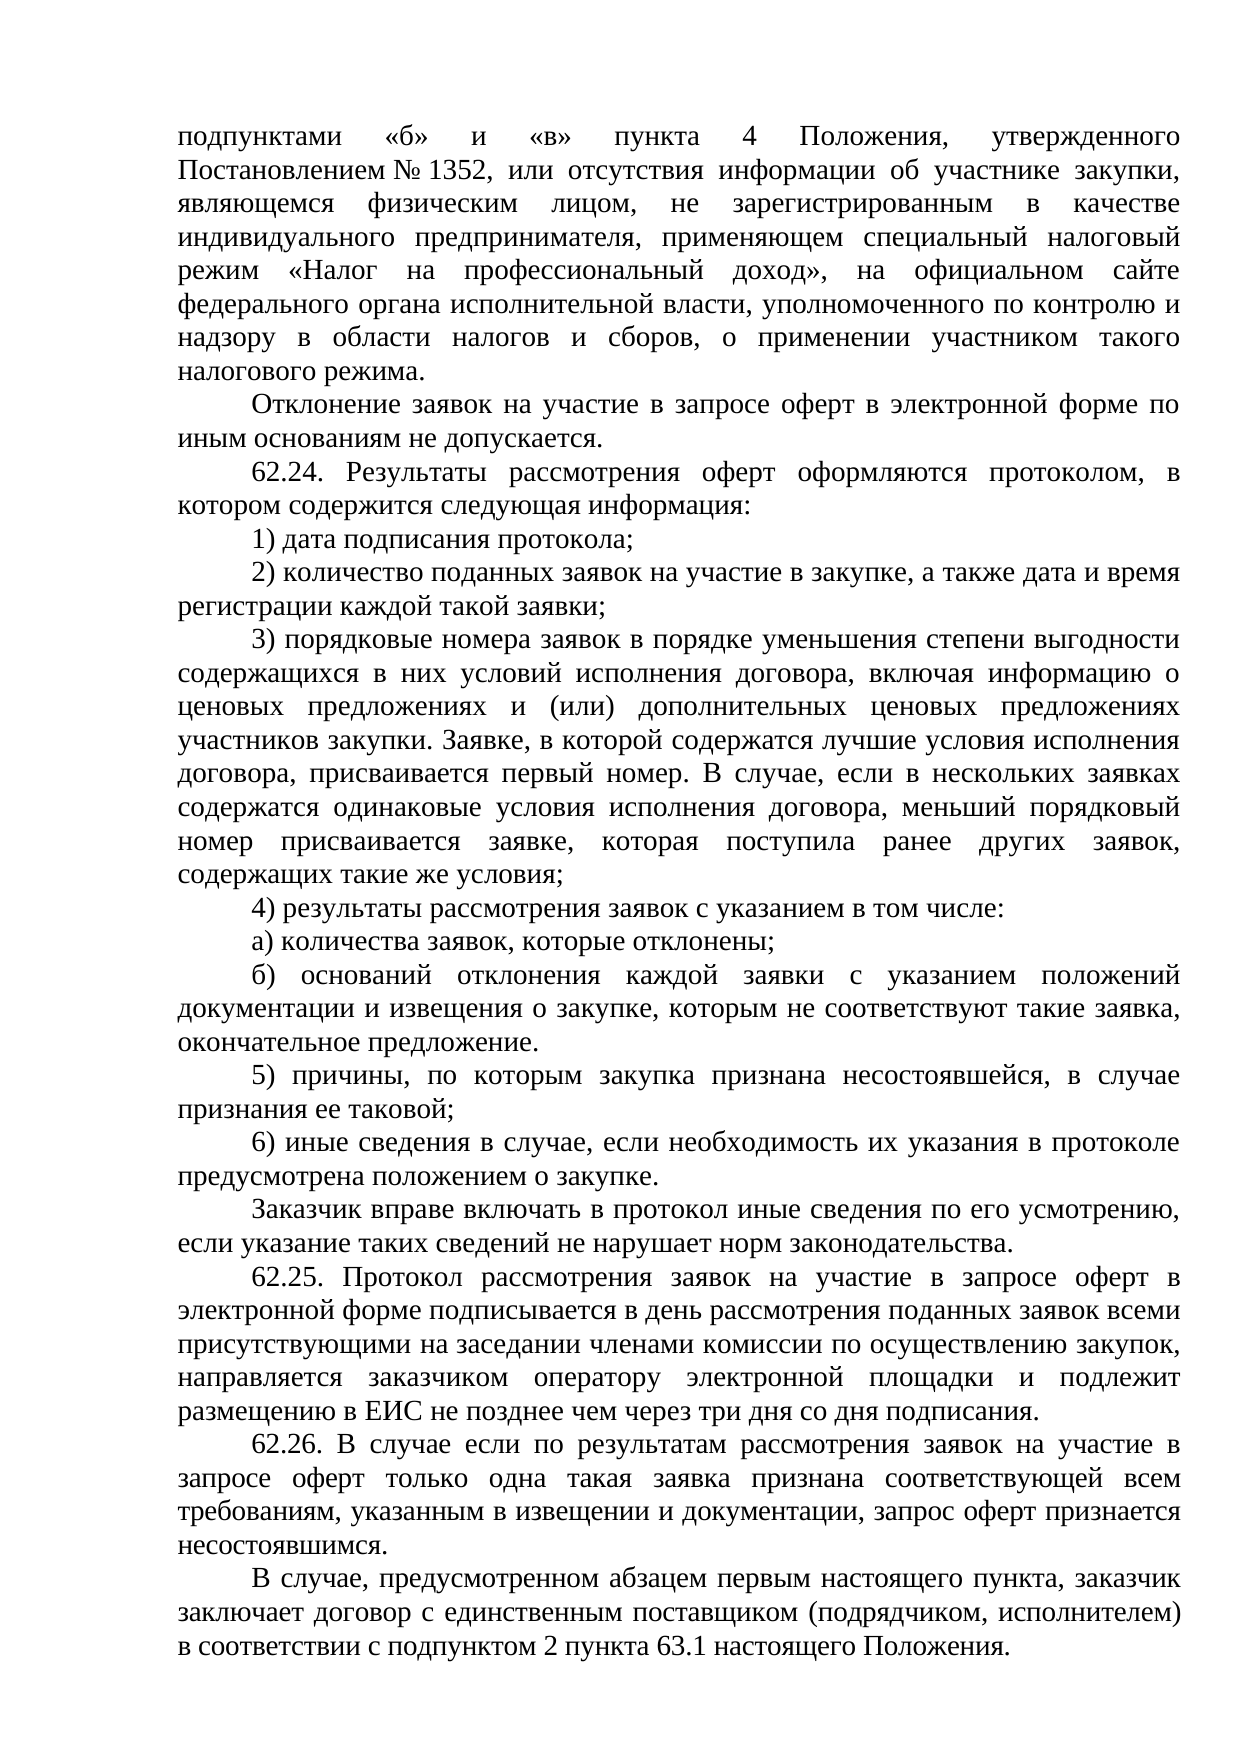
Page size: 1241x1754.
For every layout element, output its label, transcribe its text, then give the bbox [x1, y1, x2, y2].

text Заказчик вправе включать в протокол иные сведения по его усмотрению, если указание таких сведений не нарушает норм законодательства. [177, 1192, 1181, 1259]
text 62.26. В случае если по результатам рассмотрения заявок на участие в запросе оферт только одна такая заявка признана соответствующей всем требованиям, указанным в извещении и документации, запрос оферт признается несостоявшимся. [177, 1426, 1181, 1561]
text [177, 118, 1181, 387]
text Отклонение заявок на участие в запросе оферт в электронной форме по иным основаниям не допускается. [177, 387, 1181, 454]
text 2) количество поданных заявок на участие в закупке, а также дата и время регистрации каждой такой заявки; [177, 554, 1181, 621]
text 6) иные сведения в случае, если необходимость их указания в протоколе предусмотрена положением о закупке. [177, 1124, 1181, 1192]
text 4) результаты рассмотрения заявок с указанием в том числе: [177, 890, 1181, 923]
text б) оснований отклонения каждой заявки с указанием положений документации и извещения о закупке, которым не соответствуют такие заявка, окончательное предложение. [177, 957, 1181, 1057]
text 62.24. Результаты рассмотрения оферт оформляются протоколом, в котором содержится следующая информация: [177, 454, 1181, 521]
text а) количества заявок, которые отклонены; [177, 923, 1181, 957]
text 5) причины, по которым закупка признана несостоявшейся, в случае признания ее таковой; [177, 1057, 1181, 1124]
text В случае, предусмотренном абзацем первым настоящего пункта, заказчик заключает договор с единственным поставщиком (подрядчиком, исполнителем) в соответствии с подпунктом 2 пункта 63.1 настоящего Положения. [177, 1561, 1181, 1661]
text 1) дата подписания протокола; [177, 521, 1181, 554]
text 62.25. Протокол рассмотрения заявок на участие в запросе оферт в электронной форме подписывается в день рассмотрения поданных заявок всеми присутствующими на заседании членами комиссии по осуществлению закупок, направляется заказчиком оператору электронной площадки и подлежит размещению в ЕИС не позднее чем через три дня со дня подписания. [177, 1259, 1181, 1426]
text 3) порядковые номера заявок в порядке уменьшения степени выгодности содержащихся в них условий исполнения договора, включая информацию о ценовых предложениях и (или) дополнительных ценовых предложениях участников закупки. Заявке, в которой содержатся лучшие условия исполнения договора, присваивается первый номер. В случае, если в нескольких заявках содержатся одинаковые условия исполнения договора, меньший порядковый номер присваивается заявке, которая поступила ранее других заявок, содержащих такие же условия; [177, 621, 1181, 890]
